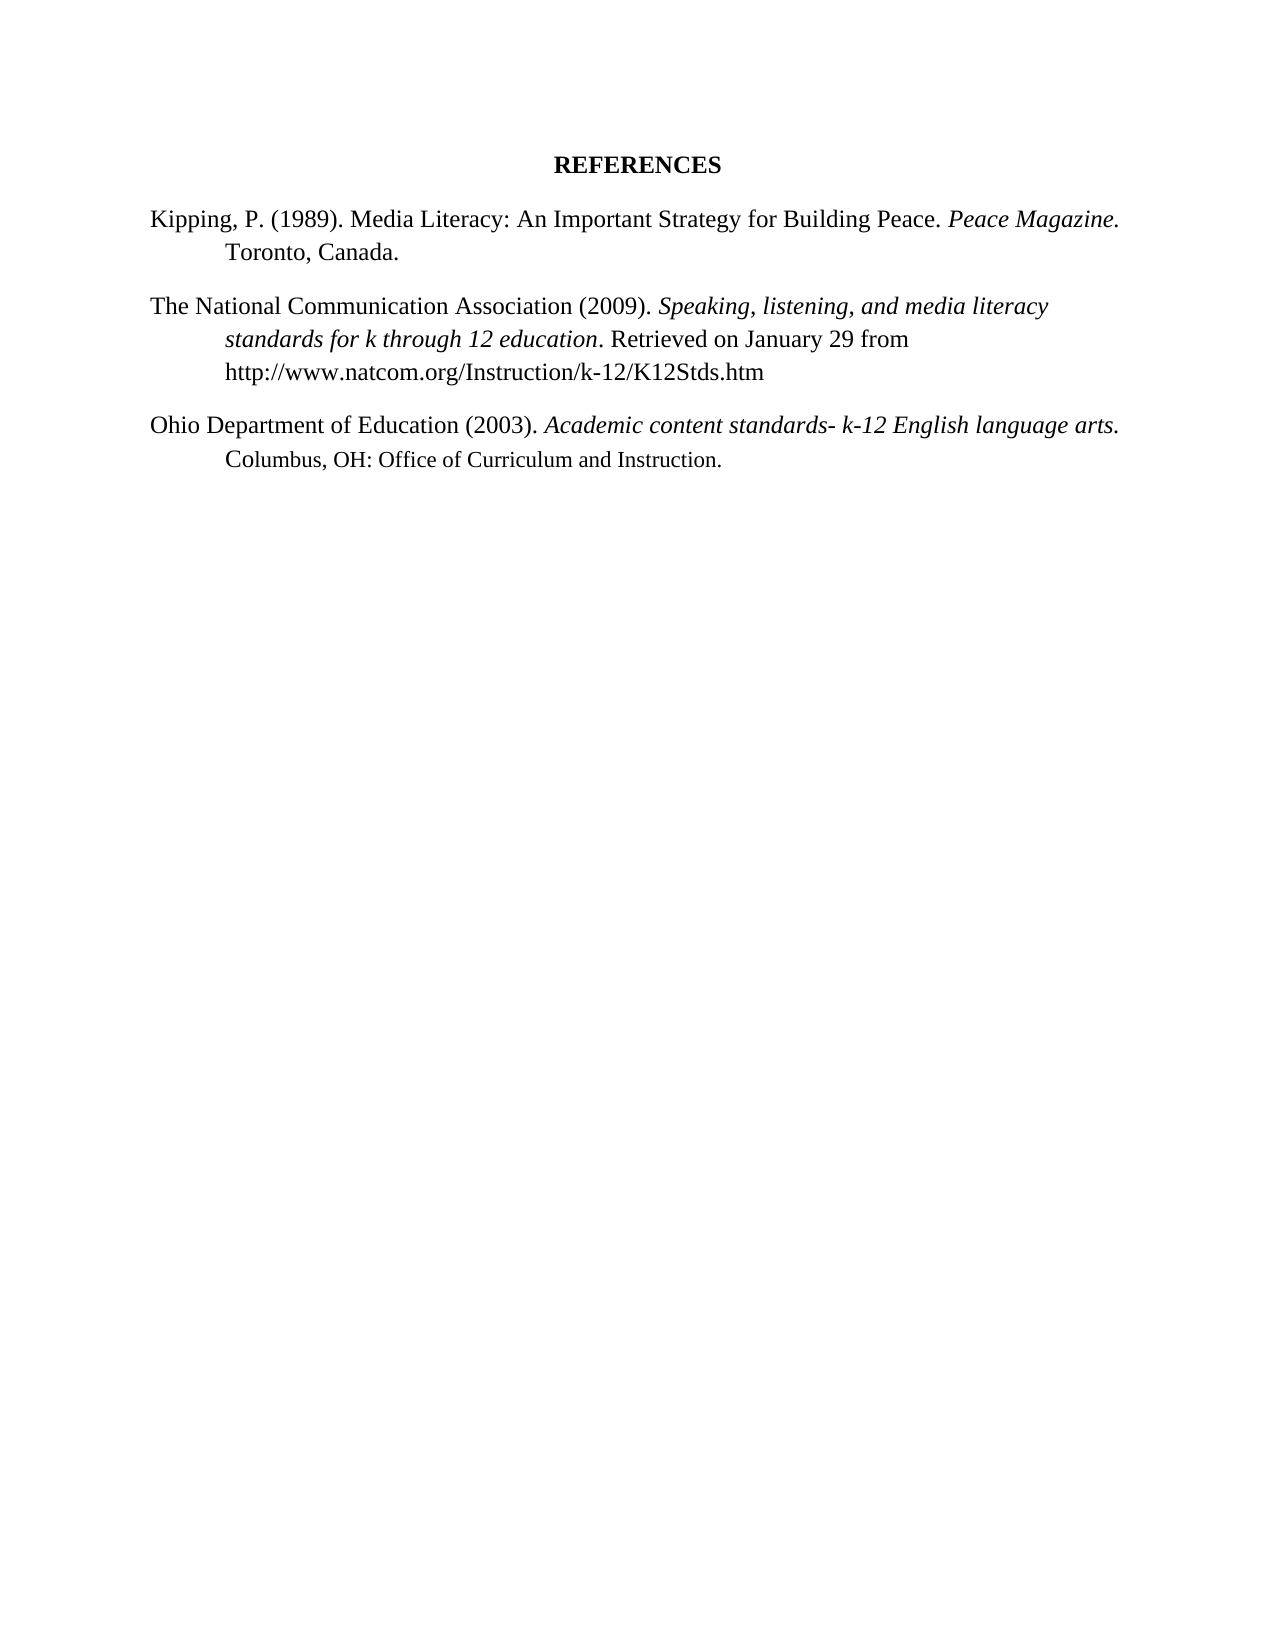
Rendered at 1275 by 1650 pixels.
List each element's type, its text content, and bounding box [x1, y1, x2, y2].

text REFERENCES [150, 150, 1125, 179]
text The National Communication Association (2009). Speaking, listening, and media literacy standards for k through 12 education. Retrieved on January 29 from http://www.natcom.org/Instruction/k-12/K12Stds.htm [150, 291, 1125, 386]
text Ohio Department of Education (2003). Academic content standards- k-12 English language arts. Columbus, OH: Office of Curriculum and Instruction. [150, 411, 1125, 472]
text Kipping, P. (1989). Media Literacy: An Important Strategy for Building Peace. Peace Magazine. Toronto, Canada. [150, 204, 1125, 266]
